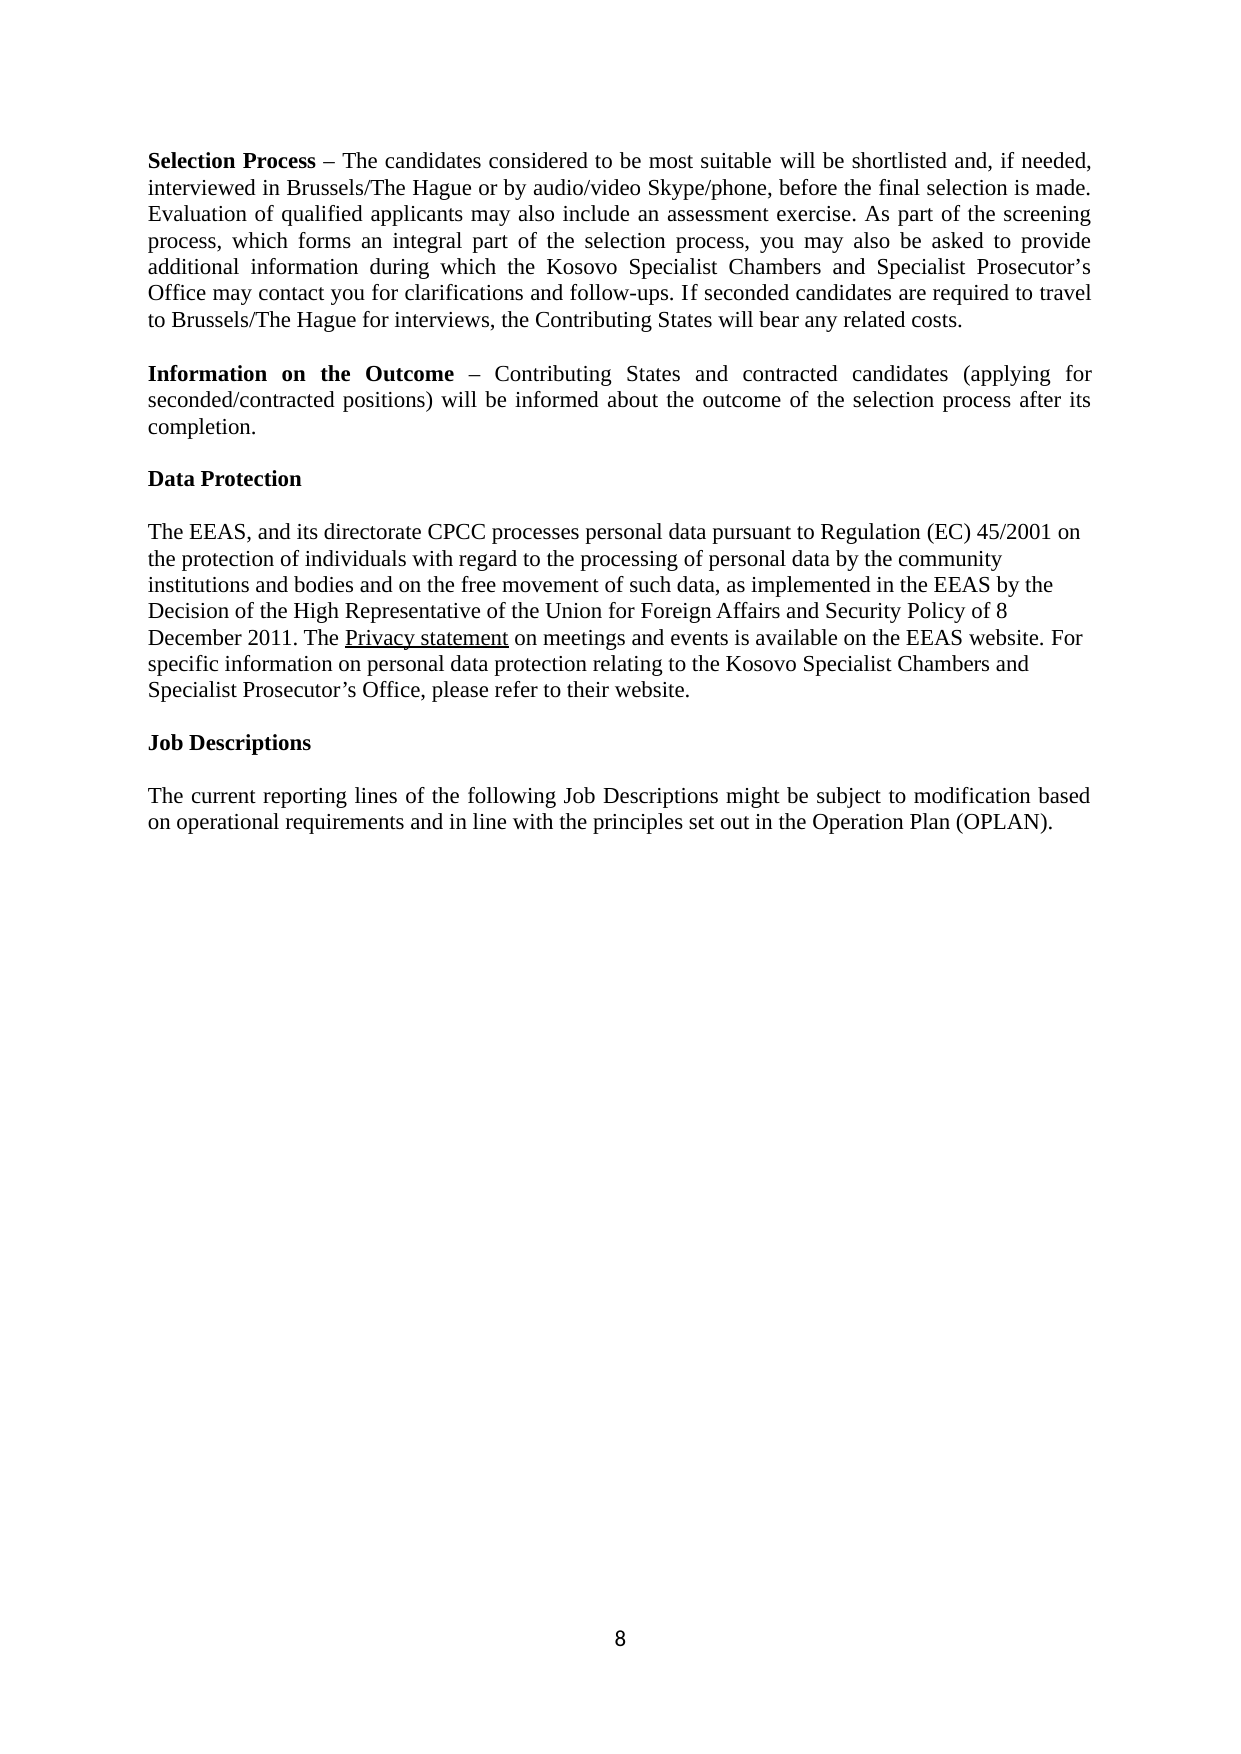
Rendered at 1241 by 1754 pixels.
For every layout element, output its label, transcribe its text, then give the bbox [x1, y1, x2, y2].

text Selection Process – The candidates considered to be most suitable will be shortlisted and, if needed, interviewed in Brussels/The Hague or by audio/video Skype/phone, before the final selection is made. Evaluation of qualified applicants may also include an assessment exercise. As part of the screening process, which forms an integral part of the selection process, you may also be asked to provide additional information during which the Kosovo Specialist Chambers and Specialist Prosecutor’s Office may contact you for clarifications and follow-ups. If seconded candidates are required to travel to Brussels/The Hague for interviews, the Contributing States will bear any related costs. [148, 148, 1093, 332]
text Job Descriptions [148, 729, 1093, 755]
text The current reporting lines of the following Job Descriptions might be subject to modification based on operational requirements and in line with the principles set out in the Operation Plan (OPLAN). [148, 782, 1093, 834]
text Data Protection [148, 466, 1093, 492]
text Information on the Outcome – Contributing States and contracted candidates (applying for seconded/contracted positions) will be informed about the outcome of the selection process after its completion. [148, 360, 1093, 439]
text The EEAS, and its directorate CPCC processes personal data pursuant to Regulation (EC) 45/2001 on the protection of individuals with regard to the processing of personal data by the community institutions and bodies and on the free movement of such data, as implemented in the EEAS by the Decision of the High Representative of the Union for Foreign Affairs and Security Policy of 8 December 2011. The Privacy statement on meetings and events is available on the EEAS website. For specific information on personal data protection relating to the Kosovo Specialist Chambers and Specialist Prosecutor’s Office, please refer to their website. [148, 518, 1093, 703]
